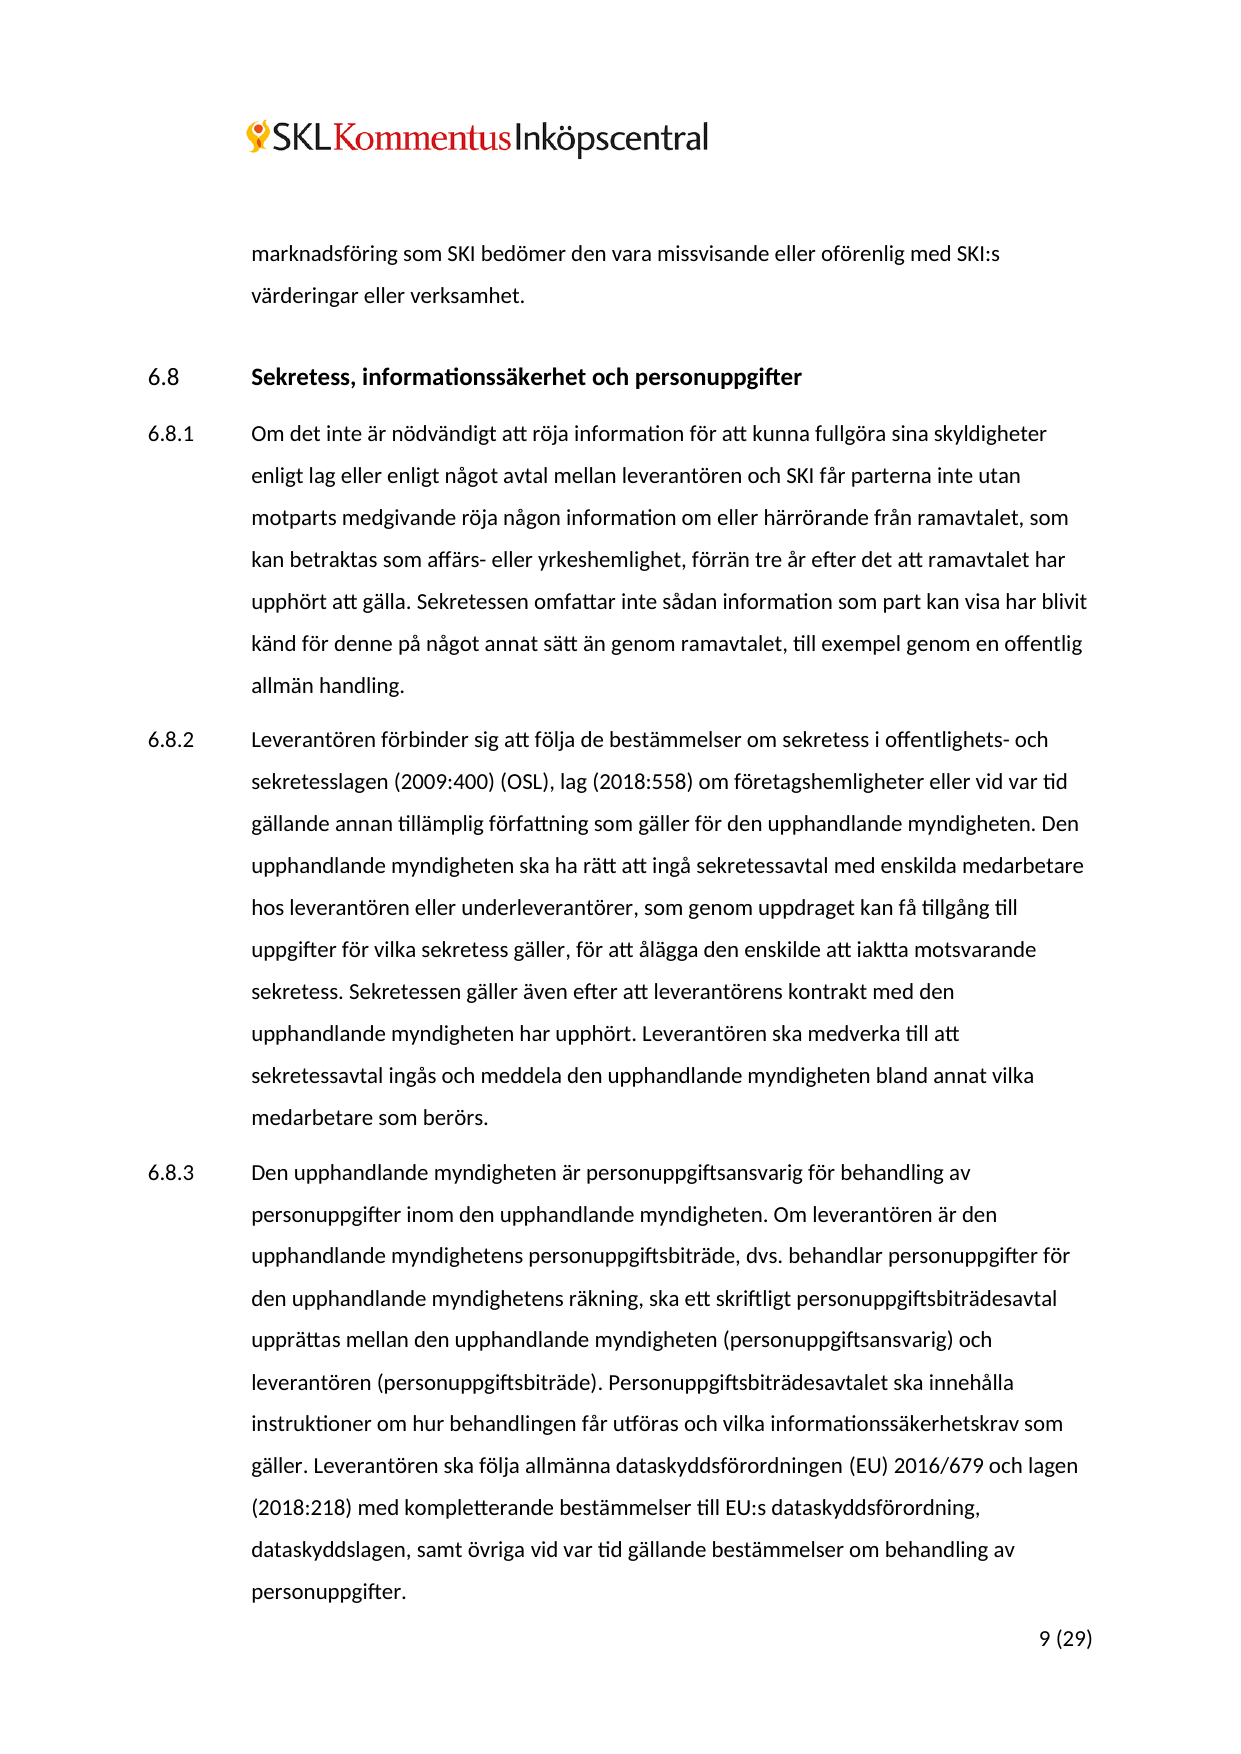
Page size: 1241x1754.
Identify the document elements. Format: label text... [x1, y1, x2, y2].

text Sekretess, informationssäkerhet och personuppgifter [148, 361, 1093, 391]
list Om det inte är nödvändigt att röja information för att kunna fullgöra sina skyldigheter enligt lag eller enligt något avtal mellan leverantören och SKI får parterna inte utan motparts medgivande röja någon information om eller härrörande från ramavtalet, som kan betraktas som affärs- eller yrkeshemlighet, förrän tre år efter det att ramavtalet har upphört att gälla. Sekretessen omfattar inte sådan information som part kan visa har blivit känd för denne på något annat sätt än genom ramavtalet, till exempel genom en offentlig allmän handling. [148, 419, 1093, 699]
list Leverantören förbinder sig att följa de bestämmelser om sekretess i offentlighets- och sekretesslagen (2009:400) (OSL), lag (2018:558) om företagshemligheter eller vid var tid gällande annan tillämplig författning som gäller för den upphandlande myndigheten. Den upphandlande myndigheten ska ha rätt att ingå sekretessavtal med enskilda medarbetare hos leverantören eller underleverantörer, som genom uppdraget kan få tillgång till uppgifter för vilka sekretess gäller, för att ålägga den enskilde att iaktta motsvarande sekretess. Sekretessen gäller även efter att leverantörens kontrakt med den upphandlande myndigheten har upphört. Leverantören ska medverka till att sekretessavtal ingås och meddela den upphandlande myndigheten bland annat vilka medarbetare som berörs. [148, 725, 1093, 1131]
picture [147, 73, 807, 240]
list Den upphandlande myndigheten är personuppgiftsansvarig för behandling av personuppgifter inom den upphandlande myndigheten. Om leverantören är den upphandlande myndighetens personuppgiftsbiträde, dvs. behandlar personuppgifter för den upphandlande myndighetens räkning, ska ett skriftligt personuppgiftsbiträdesavtal upprättas mellan den upphandlande myndigheten (personuppgiftsansvarig) och leverantören (personuppgiftsbiträde). Personuppgiftsbiträdesavtalet ska innehålla instruktioner om hur behandlingen får utföras och vilka informationssäkerhetskrav som gäller. Leverantören ska följa allmänna dataskyddsförordningen (EU) 2016/679 och lagen (2018:218) med kompletterande bestämmelser till EU:s dataskyddsförordning, dataskyddslagen, samt övriga vid var tid gällande bestämmelser om behandling av personuppgifter. [148, 1158, 1093, 1606]
